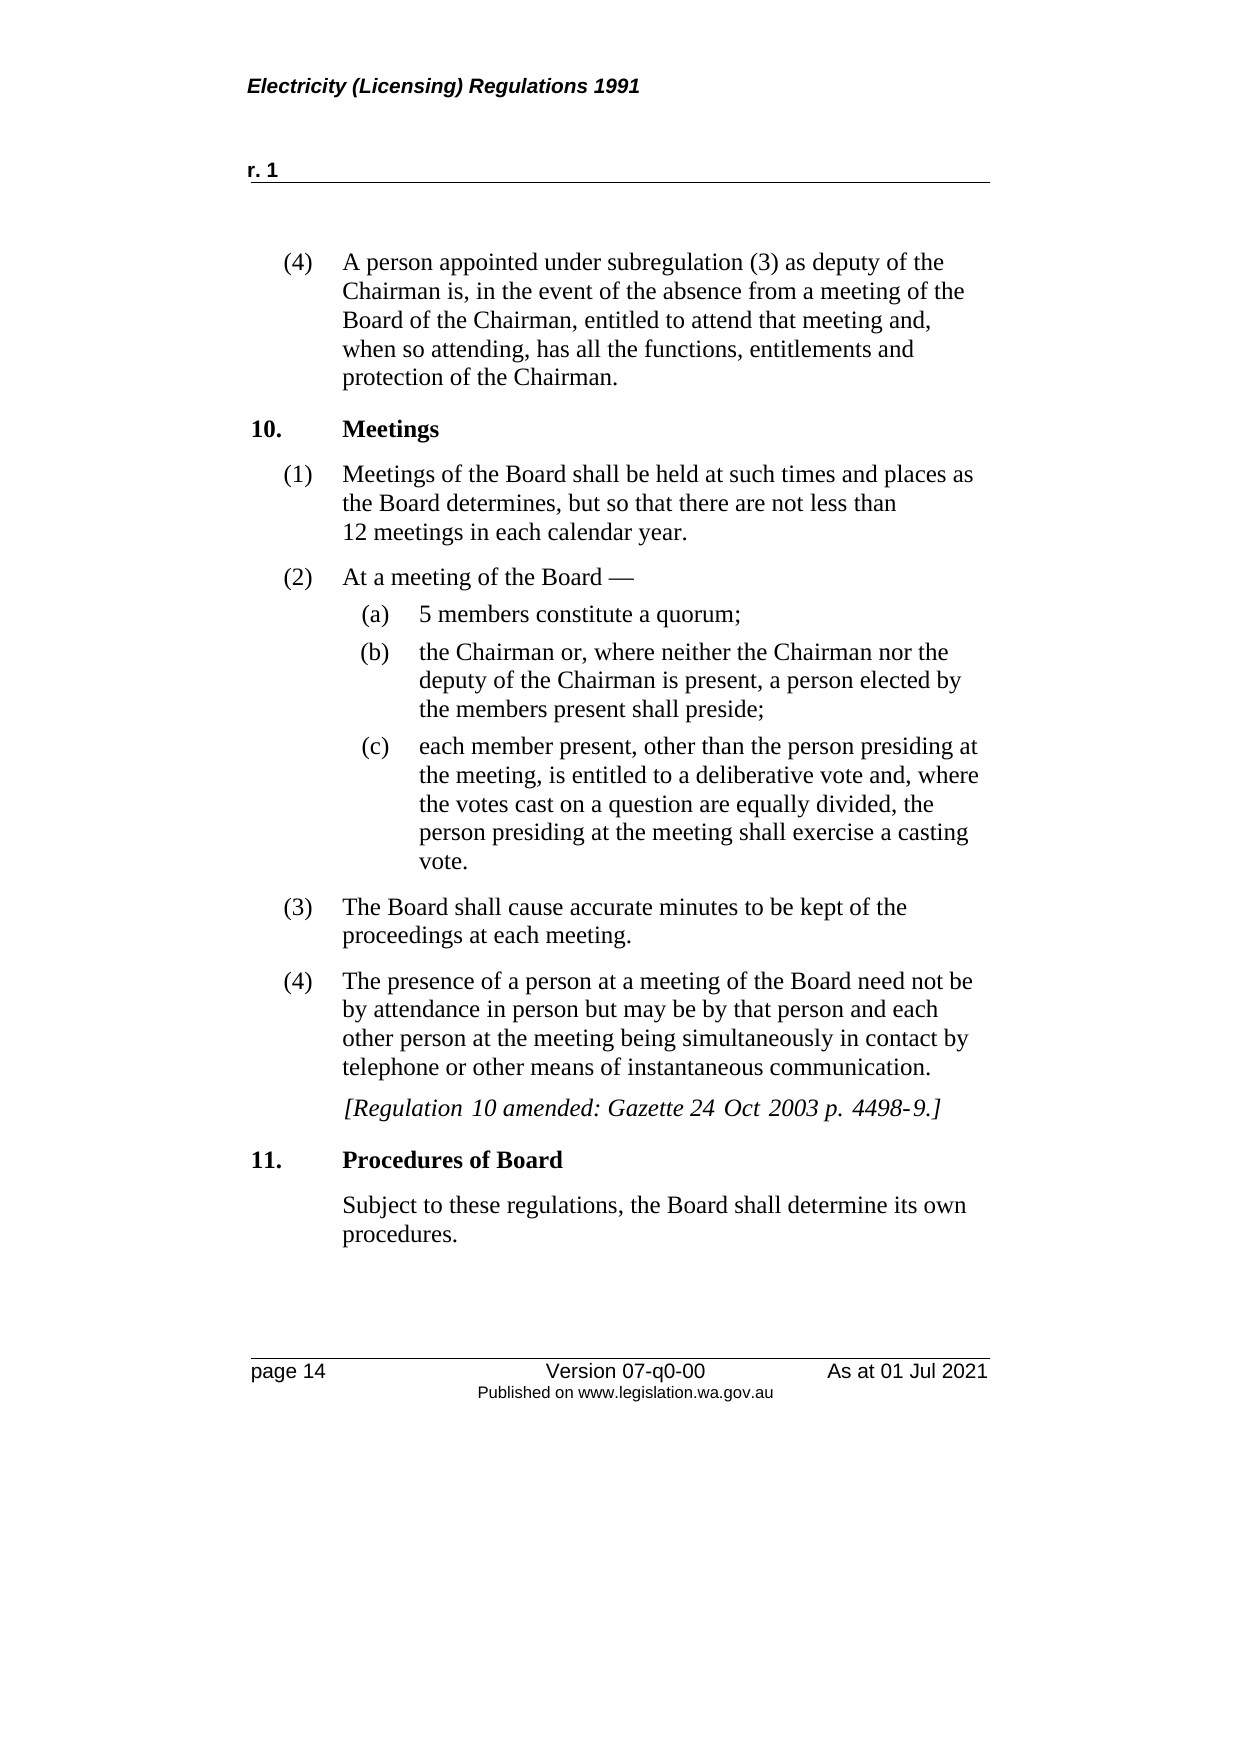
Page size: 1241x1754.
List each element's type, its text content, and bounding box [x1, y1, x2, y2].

text (a) 5 members constitute a quorum; [251, 599, 990, 628]
text (b) the Chairman or, where neither the Chairman nor the deputy of the Chairman is present, a person elected by the members present shall preside; [251, 637, 990, 723]
text (4) The presence of a person at a meeting of the Board need not be by attendance in person but may be by that person and each other person at the meeting being simultaneously in contact by telephone or other means of instantaneous communication. [251, 966, 990, 1081]
text [Regulation 10 amended: Gazette 24 Oct 2003 p. 4498-9.] [251, 1093, 990, 1122]
text (2) At a meeting of the Board — [251, 562, 990, 591]
text (3) The Board shall cause accurate minutes to be kept of the proceedings at each meeting. [251, 892, 990, 949]
text (4) A person appointed under subregulation (3) as deputy of the Chairman is, in the event of the absence from a meeting of the Board of the Chairman, entitled to attend that meeting and, when so attending, has all the functions, entitlements and protection of the Chairman. [251, 247, 990, 391]
text (1) Meetings of the Board shall be held at such times and places as the Board determines, but so that there are not less than 12 meetings in each calendar year. [251, 459, 990, 546]
text (c) each member present, other than the person presiding at the meeting, is entitled to a deliberative vote and, where the votes cast on a question are equally divided, the person presiding at the meeting shall exercise a casting vote. [251, 731, 990, 875]
text Subject to these regulations, the Board shall determine its own procedures. [251, 1190, 990, 1248]
subtitle 11. Procedures of Board [251, 1145, 990, 1174]
subtitle 10. Meetings [251, 414, 990, 443]
